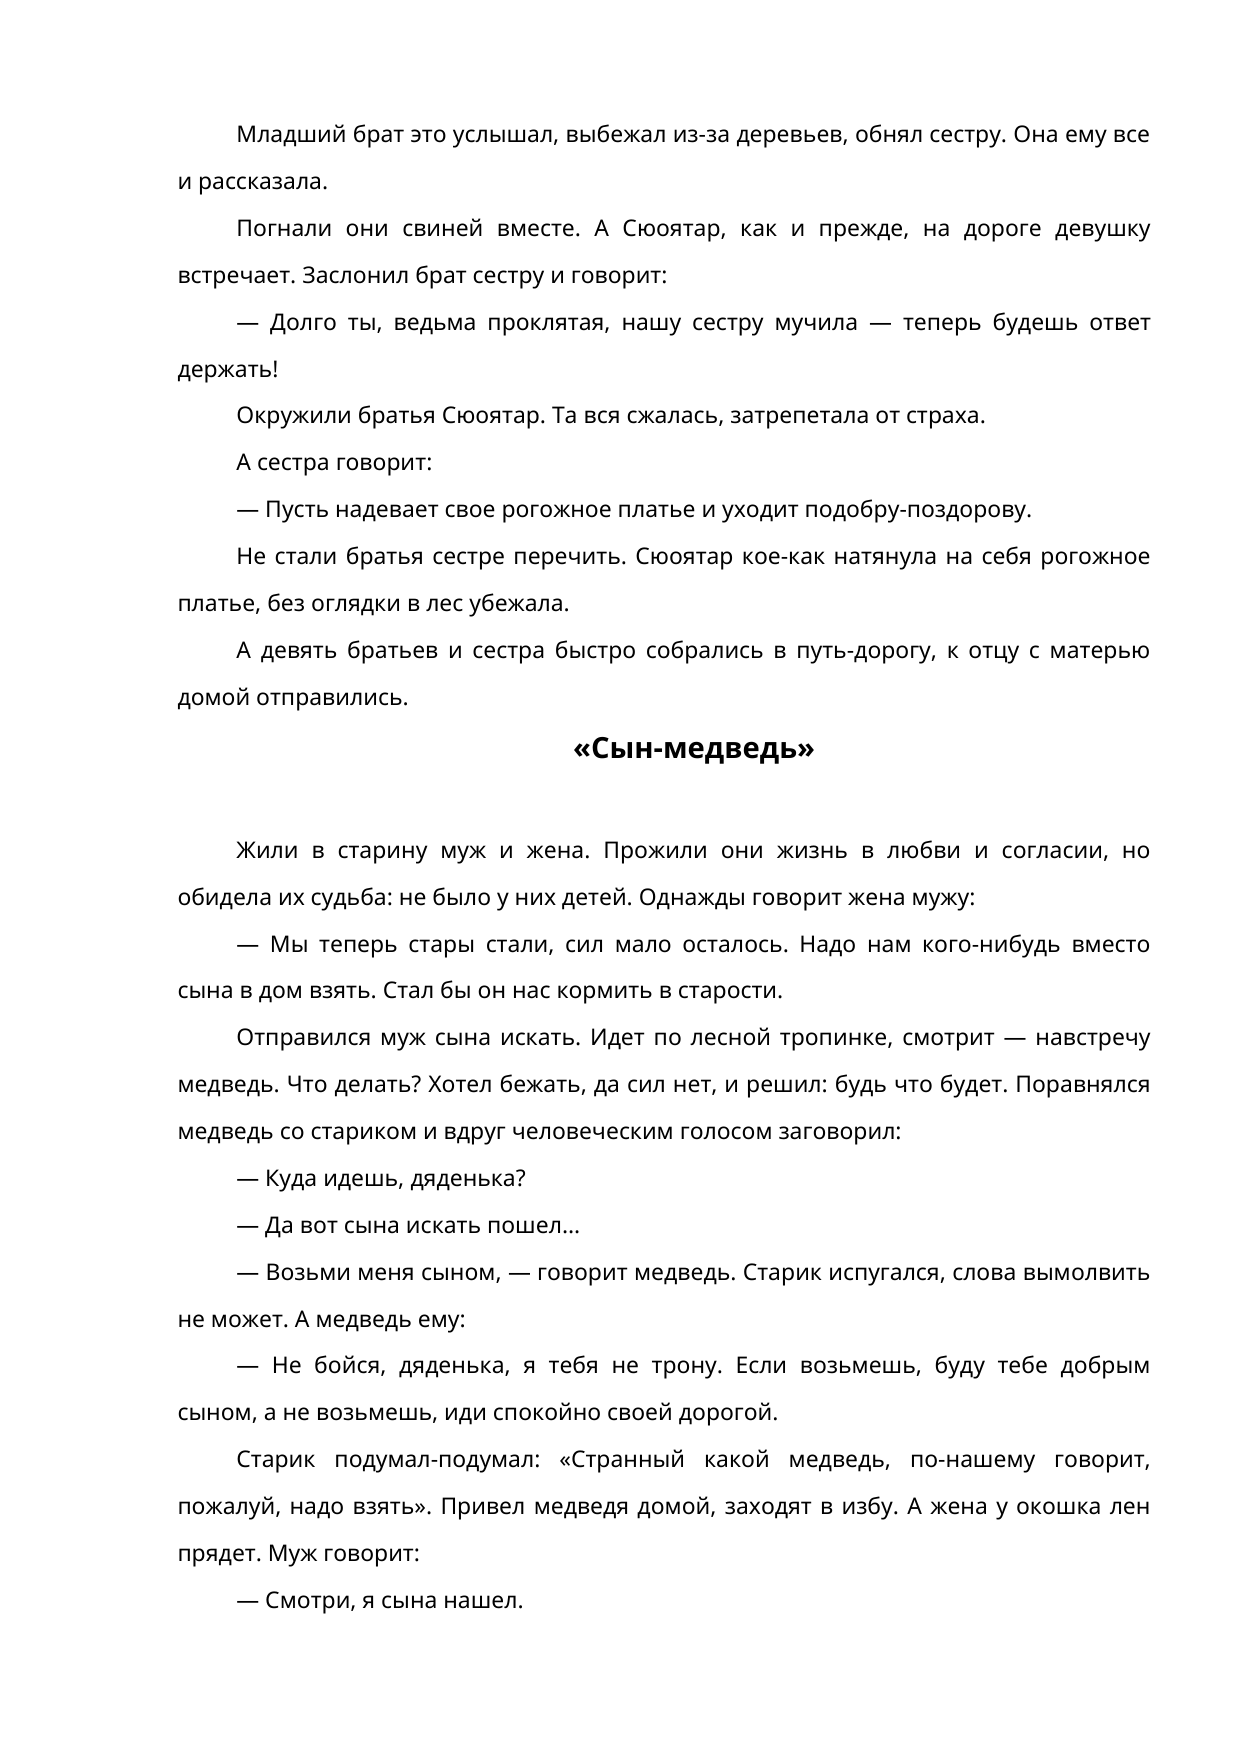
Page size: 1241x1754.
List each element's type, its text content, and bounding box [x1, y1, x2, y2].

text А девять братьев и сестра быстро собрались в путь-дорогу, к отцу с матерью домой отправились. [177, 634, 1152, 712]
text — Да вот сына искать пошел… [177, 1209, 1152, 1240]
text — Не бойся, дяденька, я тебя не трону. Если возьмешь, буду тебе добрым сыном, а не возьмешь, иди спокойно своей дорогой. [177, 1349, 1152, 1428]
text Не стали братья сестре перечить. Сюоятар кое-как натянула на себя рогожное платье, без оглядки в лес убежала. [177, 540, 1152, 618]
text — Мы теперь стары стали, сил мало осталось. Надо нам кого-нибудь вместо сына в дом взять. Стал бы он нас кормить в старости. [177, 928, 1152, 1006]
text А сестра говорит: [177, 446, 1152, 477]
text Погнали они свиней вместе. А Сюоятар, как и прежде, на дороге девушку встречает. Заслонил брат сестру и говорит: [177, 212, 1152, 290]
text — Пусть надевает свое рогожное платье и уходит подобру-поздорову. [177, 493, 1152, 524]
text — Долго ты, ведьма проклятая, нашу сестру мучила — теперь будешь ответ держать! [177, 306, 1152, 384]
text Старик подумал-подумал: «Странный какой медведь, по-нашему говорит, пожалуй, надо взять». Привел медведя домой, заходят в избу. А жена у окошка лен прядет. Муж говорит: [177, 1443, 1152, 1568]
text Отправился муж сына искать. Идет по лесной тропинке, смотрит — навстречу медведь. Что делать? Хотел бежать, да сил нет, и решил: будь что будет. Поравнялся медведь со стариком и вдруг человеческим голосом заговорил: [177, 1021, 1152, 1146]
text — Куда идешь, дяденька? [177, 1162, 1152, 1193]
text Окружили братья Сюоятар. Та вся сжалась, затрепетала от страха. [177, 399, 1152, 431]
text — Возьми меня сыном, — говорит медведь. Старик испугался, слова вымолвить не может. А медведь ему: [177, 1256, 1152, 1334]
text Младший брат это услышал, выбежал из-за деревьев, обнял сестру. Она ему все и рассказала. [177, 118, 1152, 196]
text Жили в старину муж и жена. Прожили они жизнь в любви и согласии, но обидела их судьба: не было у них детей. Однажды говорит жена мужу: [177, 834, 1152, 912]
text «Сын-медведь» [177, 727, 1152, 767]
text — Смотри, я сына нашел. [177, 1584, 1152, 1615]
